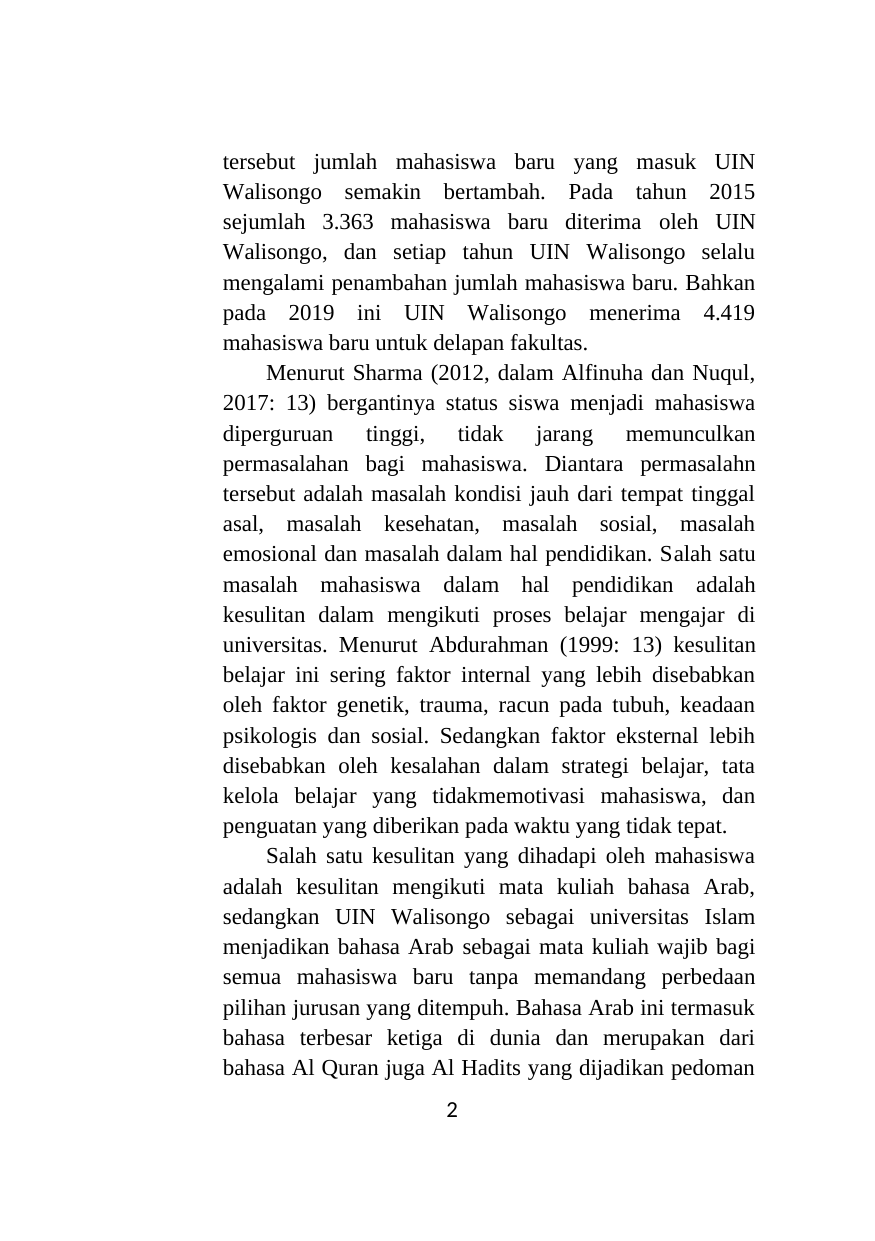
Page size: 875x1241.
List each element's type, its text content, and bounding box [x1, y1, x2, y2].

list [223, 148, 756, 355]
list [223, 842, 756, 1080]
list Menurut Sharma (2012, dalam Alfinuha dan Nuqul, 2017: 13) bergantinya status siswa menjadi mahasiswa diperguruan tinggi, tidak jarang memunculkan permasalahan bagi mahasiswa. Diantara permasalahn tersebut adalah masalah kondisi jauh dari tempat tinggal asal, masalah kesehatan, masalah sosial, masalah emosional dan masalah dalam hal pendidikan. Salah satu masalah mahasiswa dalam hal pendidikan adalah kesulitan dalam mengikuti proses belajar mengajar di universitas. Menurut Abdurahman (1999: 13) kesulitan belajar ini sering faktor internal yang lebih disebabkan oleh faktor genetik, trauma, racun pada tubuh, keadaan psikologis dan sosial. Sedangkan faktor eksternal lebih disebabkan oleh kesalahan dalam strategi belajar, tata kelola belajar yang tidakmemotivasi mahasiswa, dan penguatan yang diberikan pada waktu yang tidak tepat. [223, 359, 756, 839]
